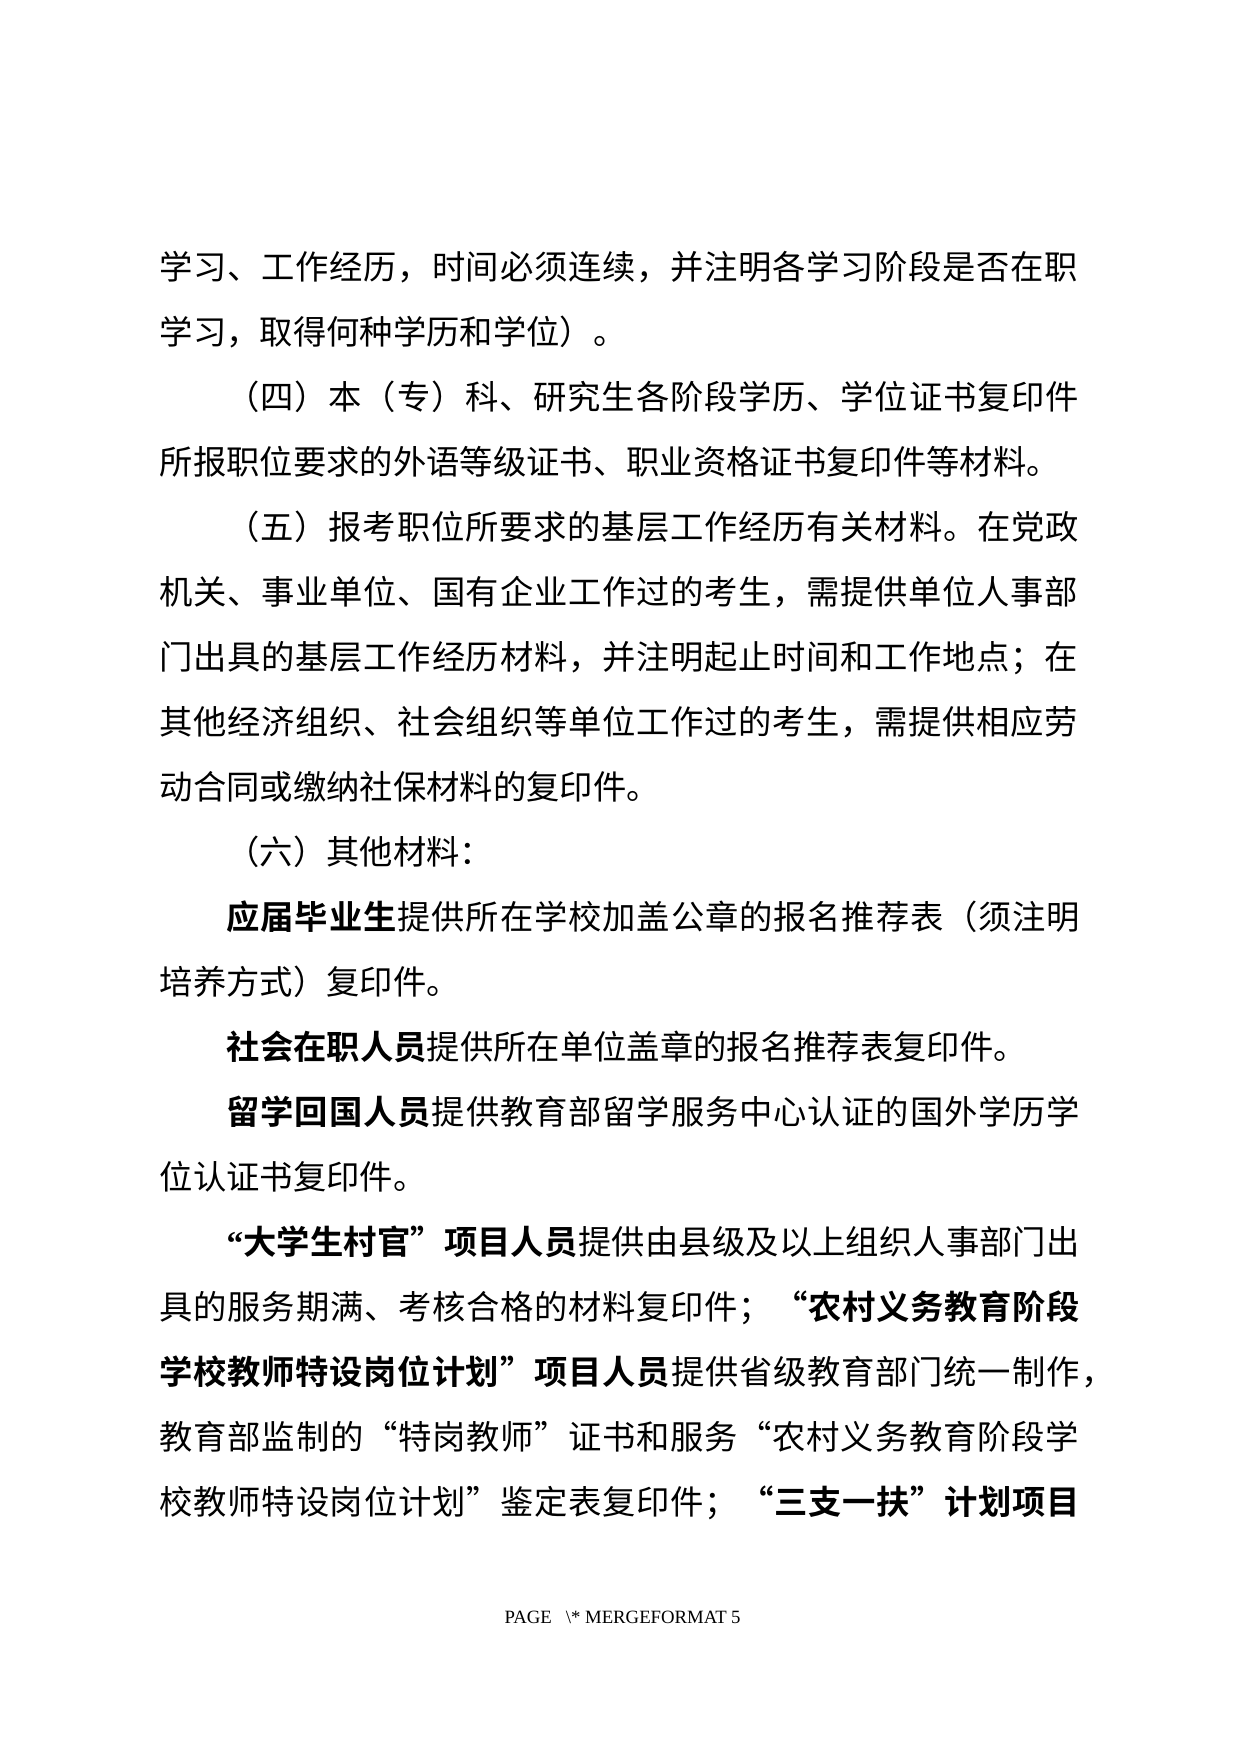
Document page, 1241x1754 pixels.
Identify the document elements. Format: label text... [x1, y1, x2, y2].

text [159, 1208, 1081, 1533]
text （四）本（专）科、研究生各阶段学历、学位证书复印件，所报职位要求的外语等级证书、职业资格证书复印件等材料。 [159, 363, 1081, 493]
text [159, 233, 1081, 363]
text （五）报考职位所要求的基层工作经历有关材料。在党政机关、事业单位、国有企业工作过的考生，需提供单位人事部门出具的基层工作经历材料，并注明起止时间和工作地点；在其他经济组织、社会组织等单位工作过的考生，需提供相应劳动合同或缴纳社保材料的复印件。 [159, 493, 1081, 818]
text 应届毕业生提供所在学校加盖公章的报名推荐表（须注明培养方式）复印件。 [159, 883, 1081, 1013]
text 留学回国人员提供教育部留学服务中心认证的国外学历学位认证书复印件。 [159, 1078, 1081, 1208]
text （六）其他材料： [159, 818, 1081, 883]
text 社会在职人员提供所在单位盖章的报名推荐表复印件。 [159, 1013, 1081, 1078]
